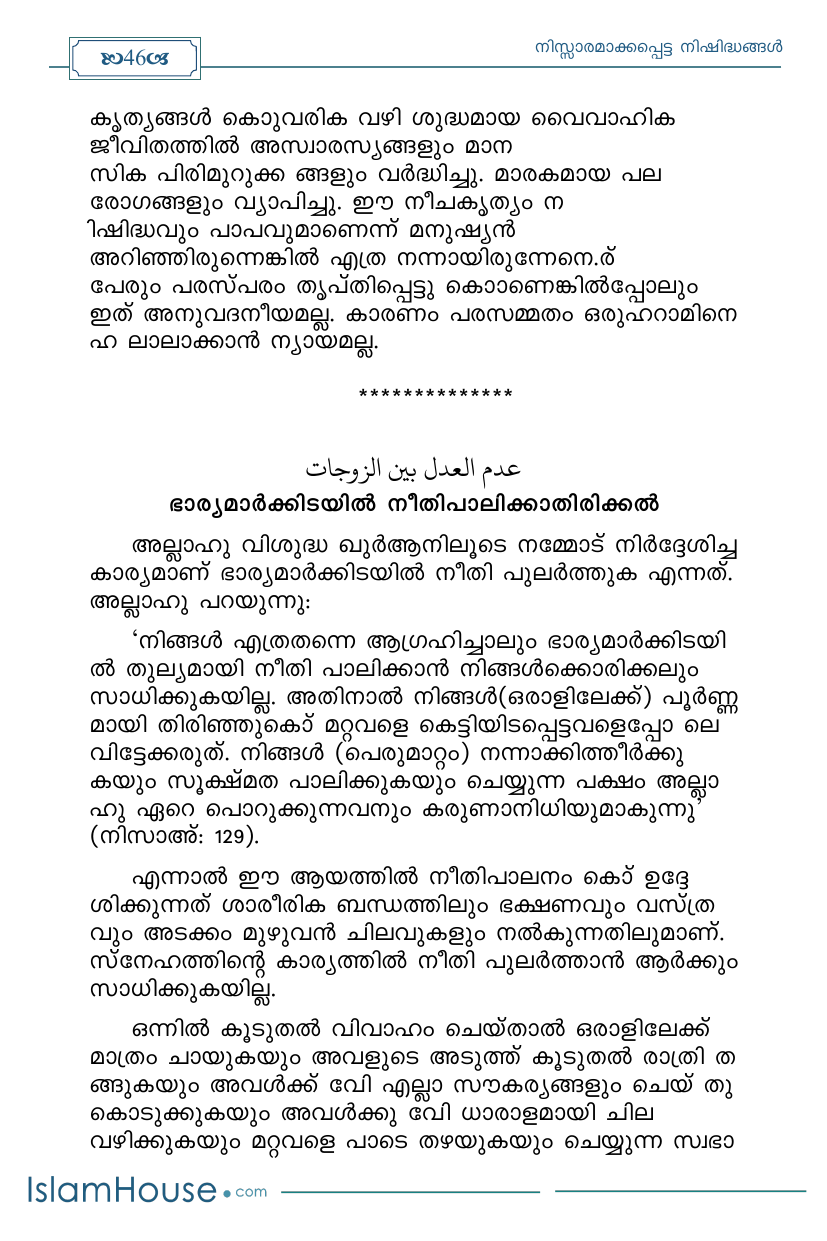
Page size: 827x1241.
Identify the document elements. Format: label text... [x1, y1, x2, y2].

text عدم العدل بين الزوجات [89, 442, 738, 494]
text F¶mÂ Cu Bb¯nÂ \oXn]me\w sIm­v Dt± in¡p¶Xv imcocnI _Ô¯nepw `£Whpw hkv{X hpw AS¡w apgph³ NnehpIfpw \ÂIp¶XnepamWv. kvt\l¯nsâ Imcy¯nÂ \oXn ]peÀ¯m³ BÀ¡pw km[n¡pIbnÃ. [89, 866, 738, 1006]
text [89, 1018, 738, 1158]
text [89, 107, 738, 359]
text AÃmlp hnip² JpÀB\neqsS \t½mSv \nÀt±in¨ ImcyamWv `mcyamÀ¡nSbnÂ \oXn ]peÀ¯pI F¶Xv. AÃmlp ]dbp¶p: [89, 534, 738, 618]
text "\n§Ä F{XXs¶ B{Kln¨mepw `mcyamÀ¡nSbn Â Xpeyambn \oXn ]men¡m³ \n§Äs¡mcn¡epw km[n¡pIbnÃ. AXn\mÂ \n§Ä(Hcmfnte¡v) ]qÀ® ambn XncnªpsIm­v aähsf sI«nbnSs¸«hsft¸m se hnt«¡cpXv. \n§Ä (s]cpamäw) \¶m¡n¯oÀ¡p Ibpw kq£vaX ]men¡pIbpw sN¿p¶ ]£w AÃm lp Gsd s]mdp¡p¶h\pw IcpWm\n[nbpamIp¶p' (\nkmAv: 129). [89, 630, 738, 853]
picture [548, 1170, 807, 1208]
text ************** [89, 387, 738, 414]
text `mcyamÀ¡nSbnÂ \oXn]men¡mXncn¡Â [89, 494, 738, 521]
picture [20, 1171, 541, 1209]
